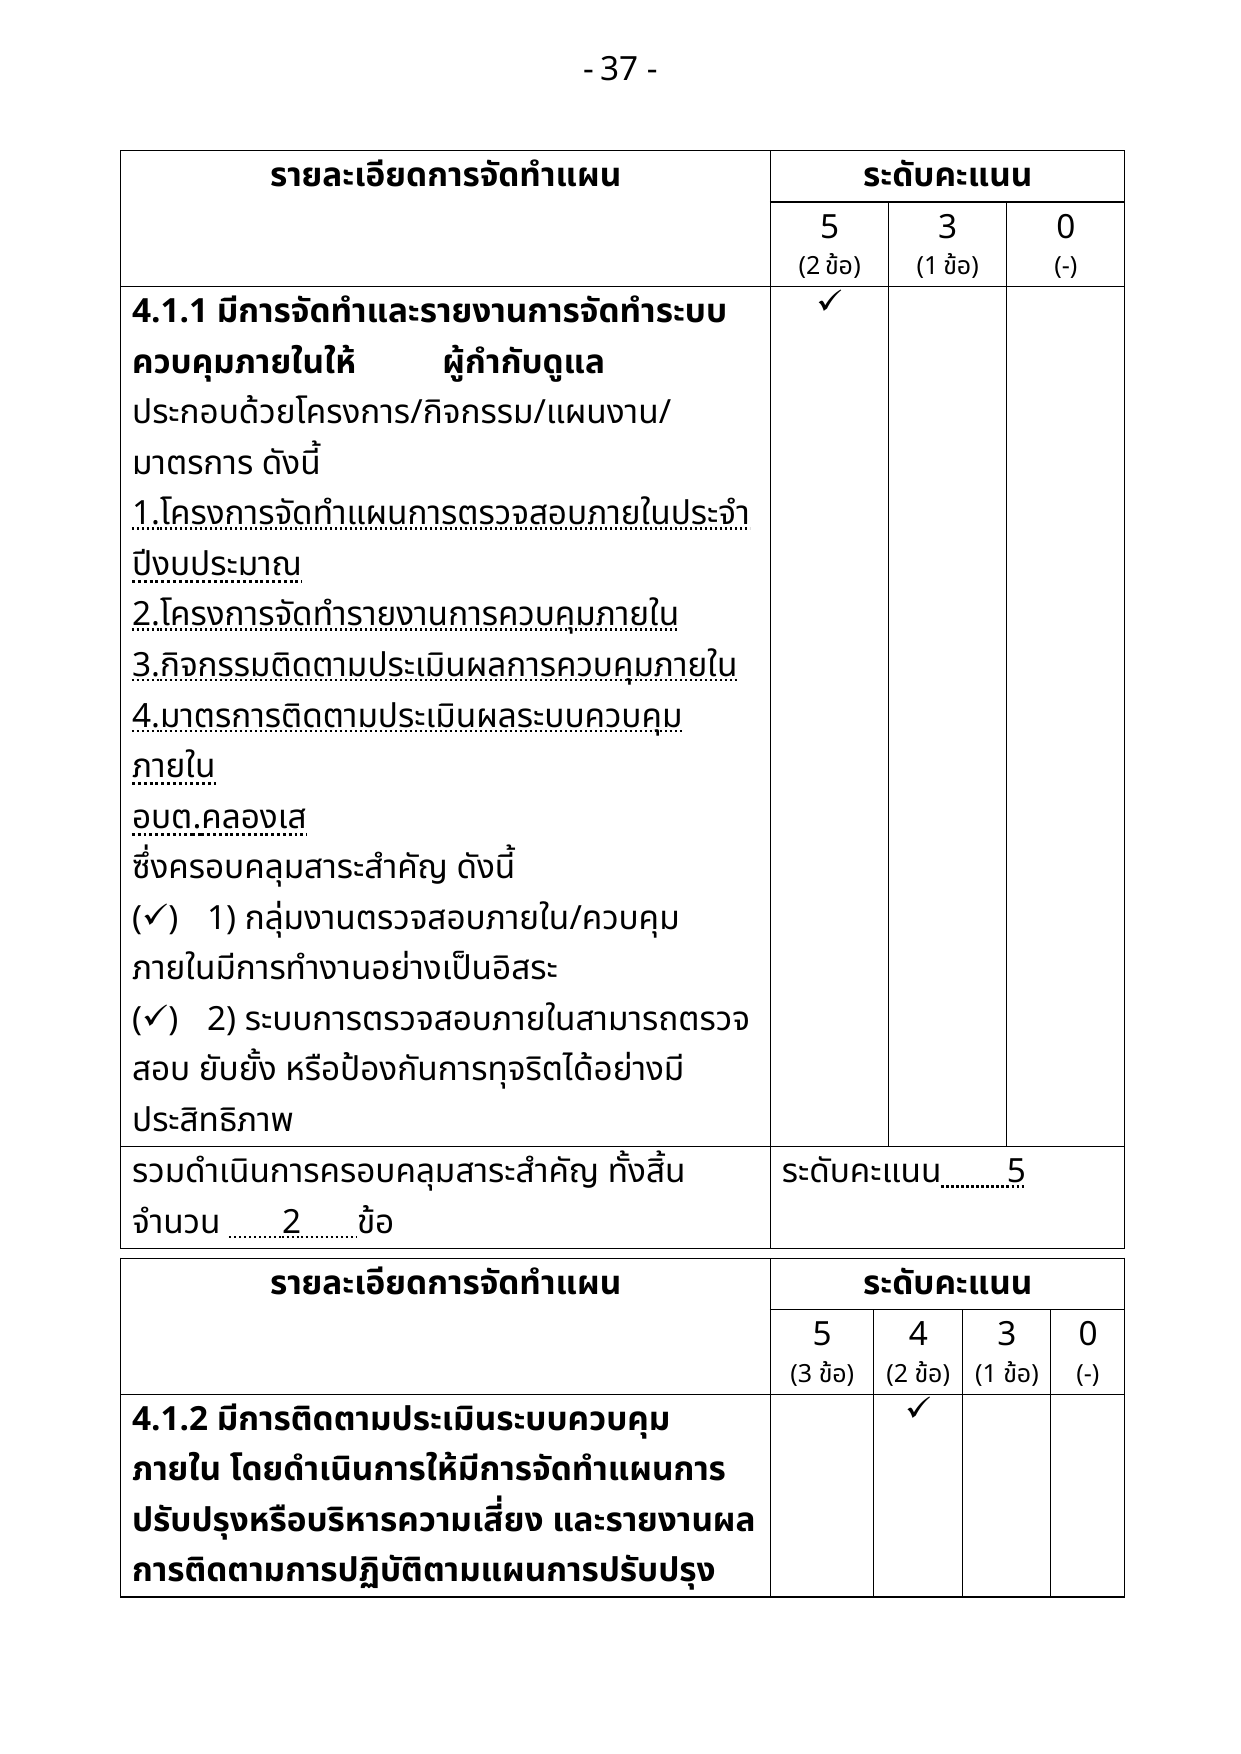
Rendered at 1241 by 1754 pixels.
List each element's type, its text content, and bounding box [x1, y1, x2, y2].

table_header ระดับคะแนน [771, 151, 1124, 201]
table_cell [771, 1395, 873, 1596]
table_cell [771, 287, 888, 1146]
table_cell รวมดำเนินการครอบคลุมสาระสำคัญ ทั้งสิ้น จำนวน 2 ข้อ [121, 1147, 770, 1248]
table_cell 0 (-) [1007, 203, 1124, 286]
table_cell 4.1.1 มีการจัดทำและรายงานการจัดทำระบบควบคุมภายในให้ ผู้กำกับดูแล ประกอบด้วยโครงการ/กิจกรรม/แผนงาน/มาตรการ ดังนี้ 1.โครงการจัดทำแผนการตรวจสอบภายในประจำปีงบประมาณ 2.โครงการจัดทำรายงานการควบคุมภายใน 3.กิจกรรมติดตามประเมินผลการควบคุมภายใน 4.มาตรการติดตามประเมินผลระบบควบคุมภายใน อบต.คลองเส ซึ่งครอบคลุมสาระสำคัญ ดังนี้ () 1) กลุ่มงานตรวจสอบภายใน/ควบคุมภายในมีการทำงานอย่างเป็นอิสระ () 2) ระบบการตรวจสอบภายในสามารถตรวจสอบ ยับยั้ง หรือป้องกันการทุจริตได้อย่างมีประสิทธิภาพ [121, 287, 770, 1146]
table_cell [889, 287, 1006, 1146]
table_cell [874, 1395, 962, 1596]
table_header ระดับคะแนน [771, 1259, 1124, 1309]
table_cell 4 (2 ข้อ) [874, 1310, 962, 1393]
table_cell [1007, 287, 1124, 1146]
table_cell 5 (3 ข้อ) [771, 1310, 873, 1393]
table_cell 3 (1 ข้อ) [963, 1310, 1050, 1393]
table_cell 3 (1ข้อ) [889, 203, 1006, 286]
table_cell ระดับคะแนน 5 [771, 1147, 1124, 1248]
table_cell 0 (-) [1051, 1310, 1124, 1393]
table_header รายละเอียดการจัดทำแผน [121, 151, 770, 286]
table_cell [963, 1395, 1050, 1596]
table_cell 5 (2ข้อ) [771, 203, 888, 286]
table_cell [121, 1395, 770, 1596]
table_header รายละเอียดการจัดทำแผน [121, 1259, 770, 1393]
table_cell [1051, 1395, 1124, 1596]
